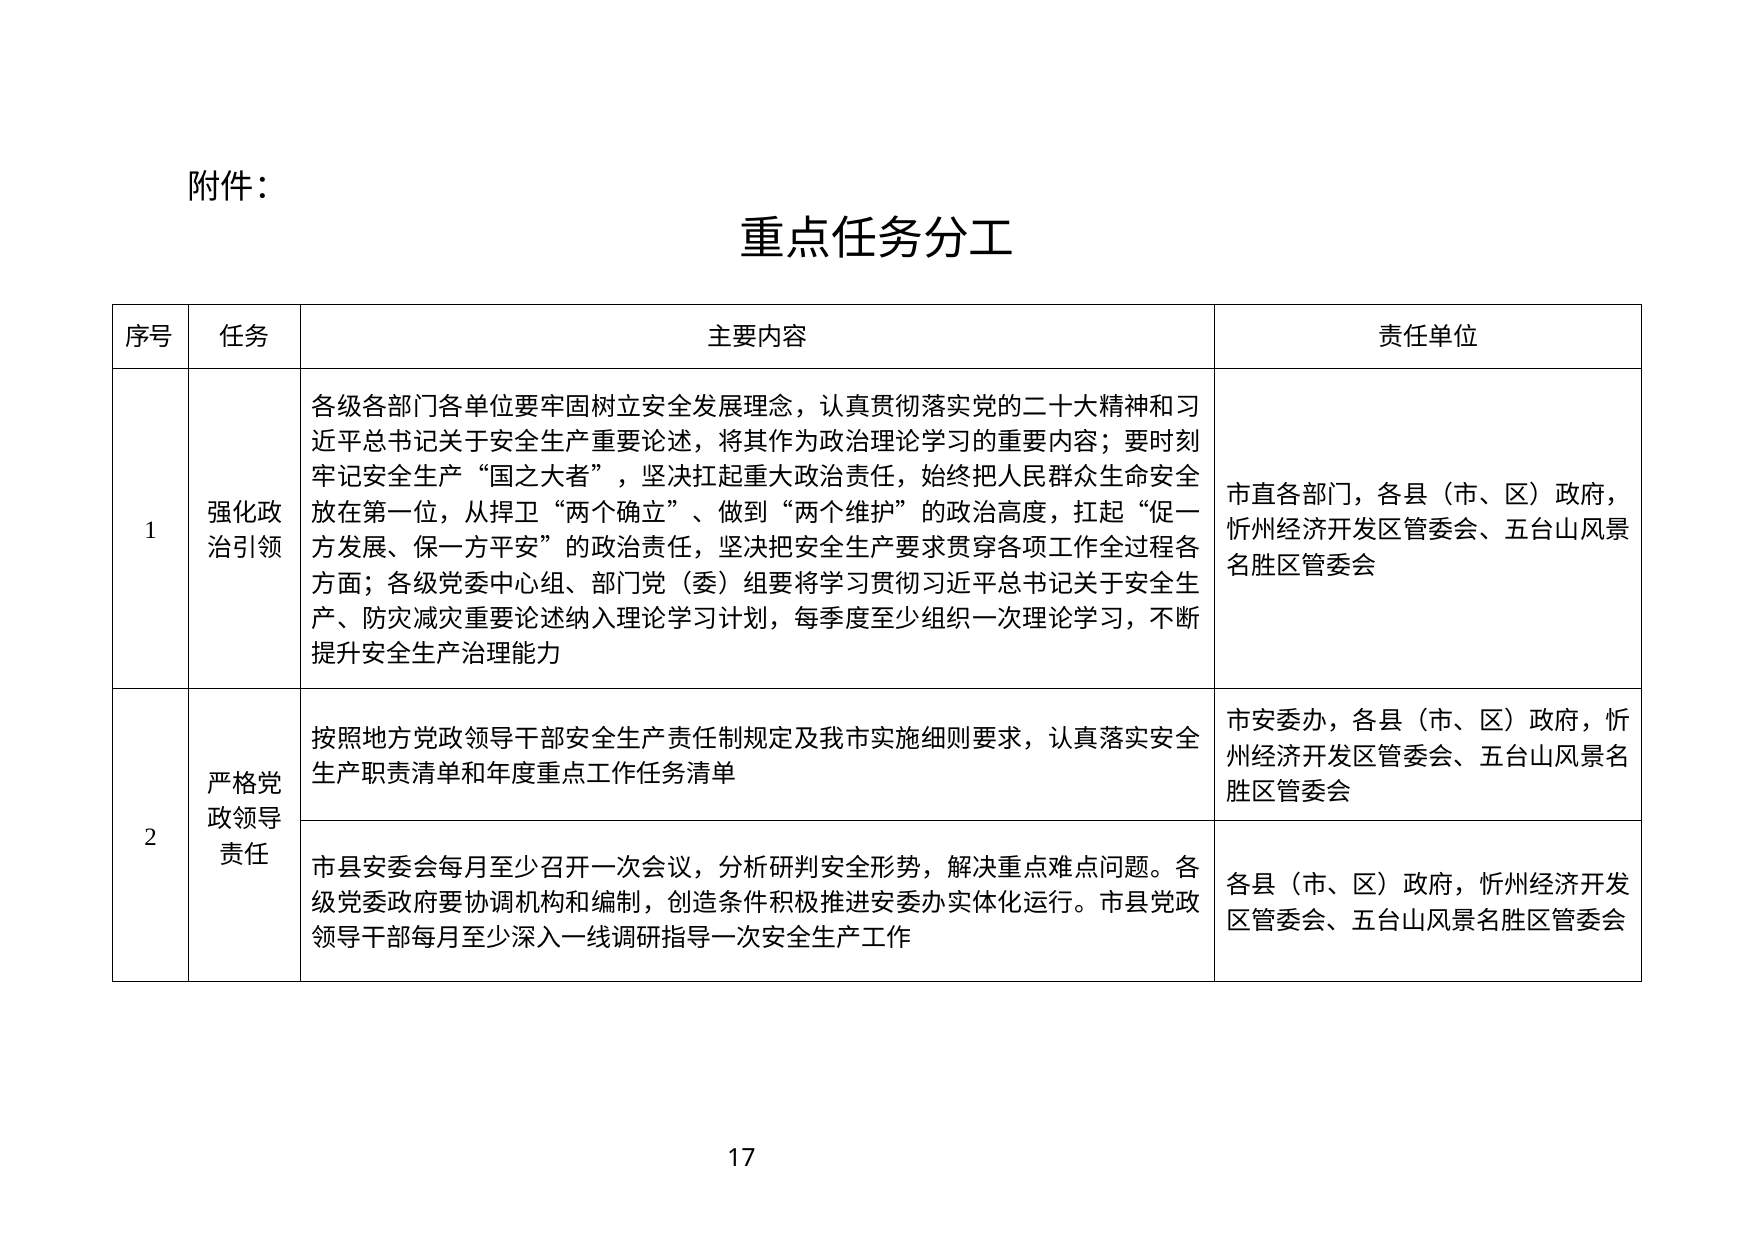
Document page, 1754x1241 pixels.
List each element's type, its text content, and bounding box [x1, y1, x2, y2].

table_header 责任单位 [1215, 305, 1641, 367]
table_cell 严格党政领导责任 [189, 689, 300, 981]
table_cell 市直各部门，各县（市、区）政府，忻州经济开发区管委会、五台山风景名胜区管委会 [1215, 369, 1641, 688]
table_header 任务 [189, 305, 300, 367]
table_cell 强化政治引领 [189, 369, 300, 688]
table_header 序号 [113, 305, 188, 367]
table_cell 1 [113, 369, 188, 688]
table_cell 2 [113, 689, 188, 981]
table_cell 按照地方党政领导干部安全生产责任制规定及我市实施细则要求，认真落实安全生产职责清单和年度重点工作任务清单 [301, 689, 1214, 820]
table_cell 市安委办，各县（市、区）政府，忻州经济开发区管委会、五台山风景名胜区管委会 [1215, 689, 1641, 820]
table_header 主要内容 [301, 305, 1214, 367]
table_cell 各级各部门各单位要牢固树立安全发展理念，认真贯彻落实党的二十大精神和习近平总书记关于安全生产重要论述，将其作为政治理论学习的重要内容；要时刻牢记安全生产“国之大者”，坚决扛起重大政治责任，始终把人民群众生命安全放在第一位，从捍卫“两个确立”、做到“两个维护”的政治高度，扛起“促一方发展、保一方平安”的政治责任，坚决把安全生产要求贯穿各项工作全过程各方面；各级党委中心组、部门党（委）组要将学习贯彻习近平总书记关于安全生产、防灾减灾重要论述纳入理论学习计划，每季度至少组织一次理论学习，不断提升安全生产治理能力 [301, 369, 1214, 688]
table_cell 各县（市、区）政府，忻州经济开发区管委会、五台山风景名胜区管委会 [1215, 821, 1641, 981]
text 附件： [187, 159, 1567, 208]
table_cell 市县安委会每月至少召开一次会议，分析研判安全形势，解决重点难点问题。各级党委政府要协调机构和编制，创造条件积极推进安委办实体化运行。市县党政领导干部每月至少深入一线调研指导一次安全生产工作 [301, 821, 1214, 981]
text 重点任务分工 [187, 208, 1567, 266]
